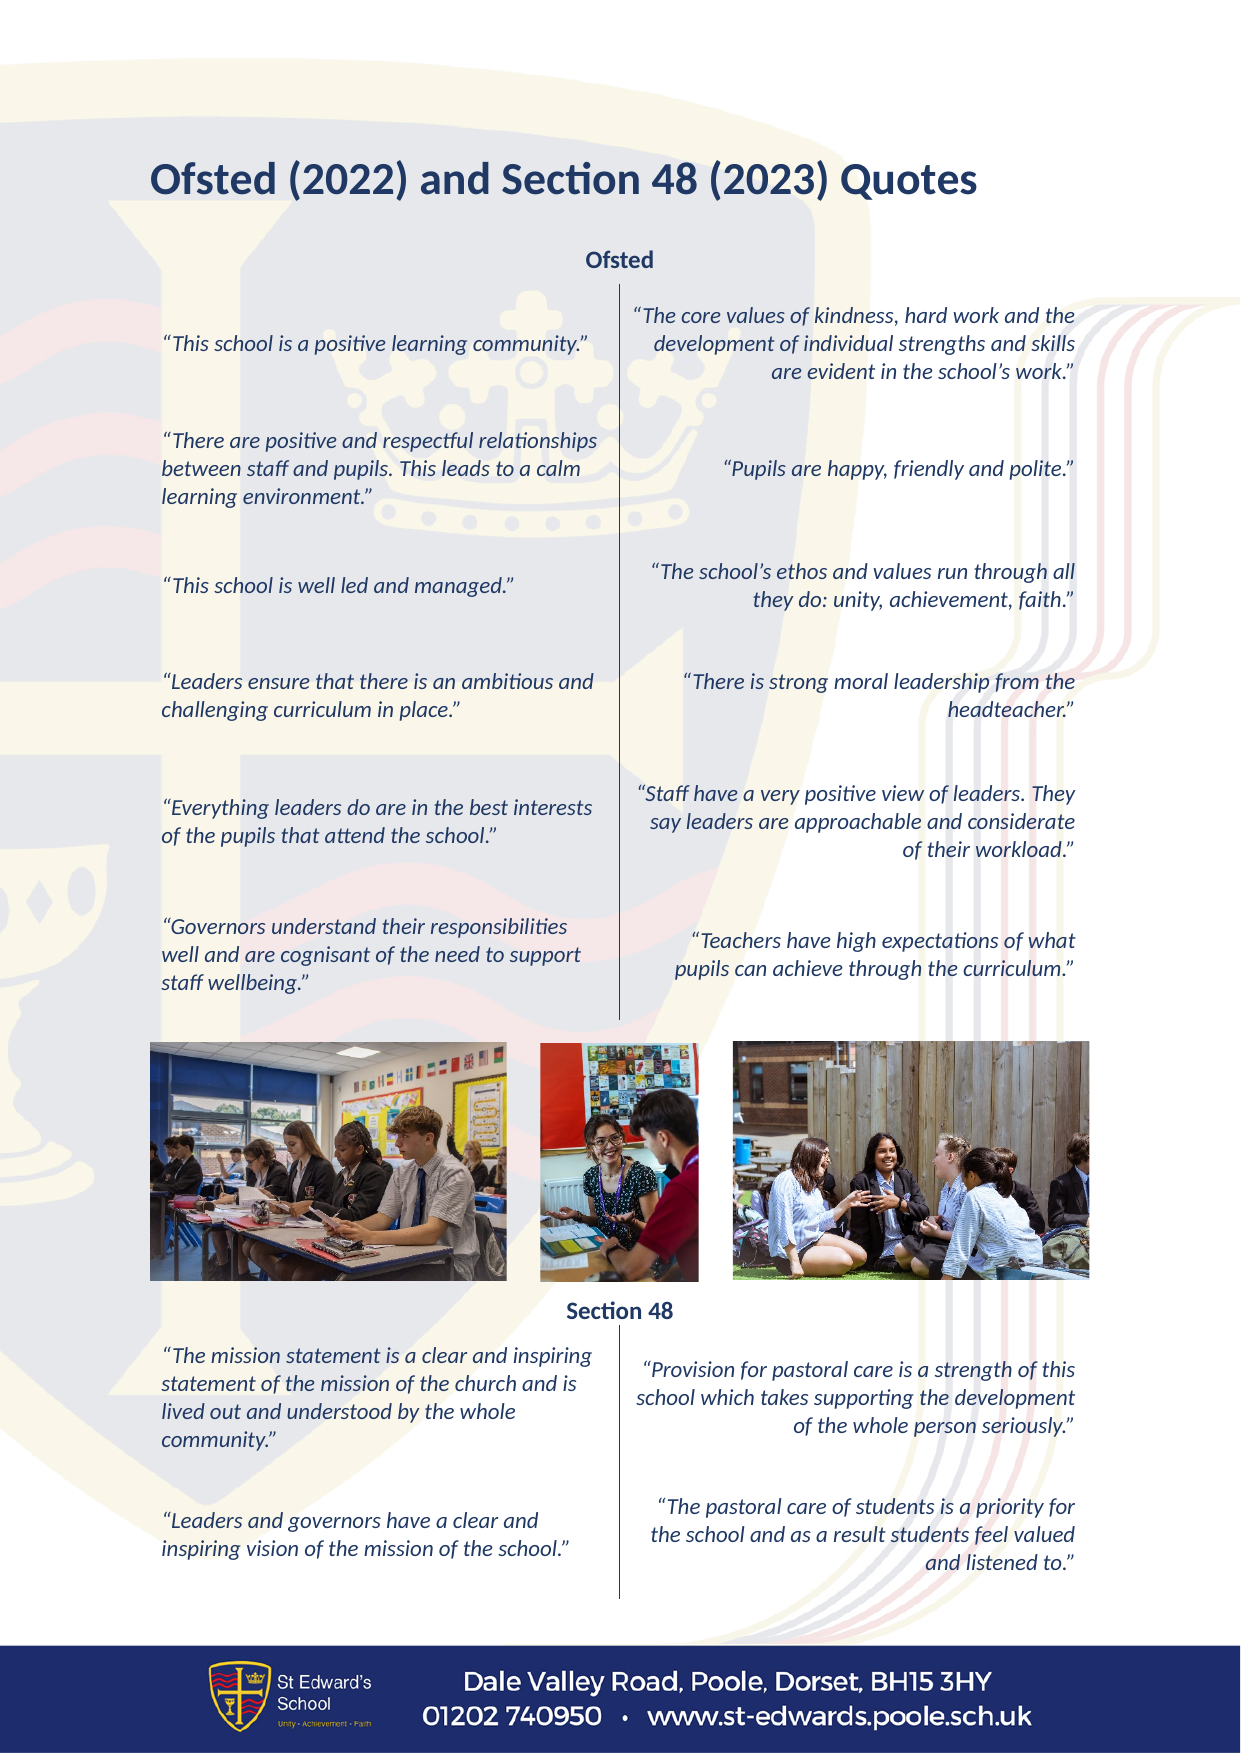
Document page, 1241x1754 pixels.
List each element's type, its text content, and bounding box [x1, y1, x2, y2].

table_header Ofsted [150, 236, 1089, 283]
table_cell “There is strong moral leadership from the headteacher.” [620, 636, 1089, 754]
text Ofsted (2022) and Section 48 (2023) Quotes [150, 150, 1090, 206]
table_cell “Pupils are happy, friendly and polite.” [620, 403, 1089, 533]
table_cell “The pastoral care of students is a priority for the school and as a result students feel valued and listened to.” [620, 1469, 1089, 1599]
picture [0, 0, 1241, 1753]
table_cell “The core values of kindness, hard work and the development of individual strengths and skills are evident in the school’s work.” [620, 284, 1089, 403]
table_cell “There are positive and respectful relationships between staff and pupils. This leads to a calm learning environment.” [150, 403, 619, 533]
table_cell “Leaders and governors have a clear and inspiring vision of the mission of the school.” [150, 1469, 619, 1599]
table_cell “Teachers have high expectations of what pupils can achieve through the curriculum.” [620, 888, 1089, 1020]
table_cell “Staff have a very positive view of leaders. They say leaders are approachable and considerate of their workload.” [620, 754, 1089, 888]
table_cell “This school is a positive learning community.” [150, 284, 619, 403]
table_cell “Leaders ensure that there is an ambitious and challenging curriculum in place.” [150, 636, 619, 754]
table_cell “Governors understand their responsibilities well and are cognisant of the need to support staff wellbeing.” [150, 888, 619, 1020]
table_cell “Everything leaders do are in the best interests of the pupils that attend the school.” [150, 754, 619, 888]
table_cell “Provision for pastoral care is a strength of this school which takes supporting the development of the whole person seriously.” [620, 1325, 1089, 1469]
table_cell “The school’s ethos and values run through all they do: unity, achievement, faith.” [620, 534, 1089, 636]
table_cell Section 48 [150, 1020, 1089, 1325]
table_cell “This school is well led and managed.” [150, 534, 619, 636]
table_cell “The mission statement is a clear and inspiring statement of the mission of the church and is lived out and understood by the whole community.” [150, 1325, 619, 1469]
